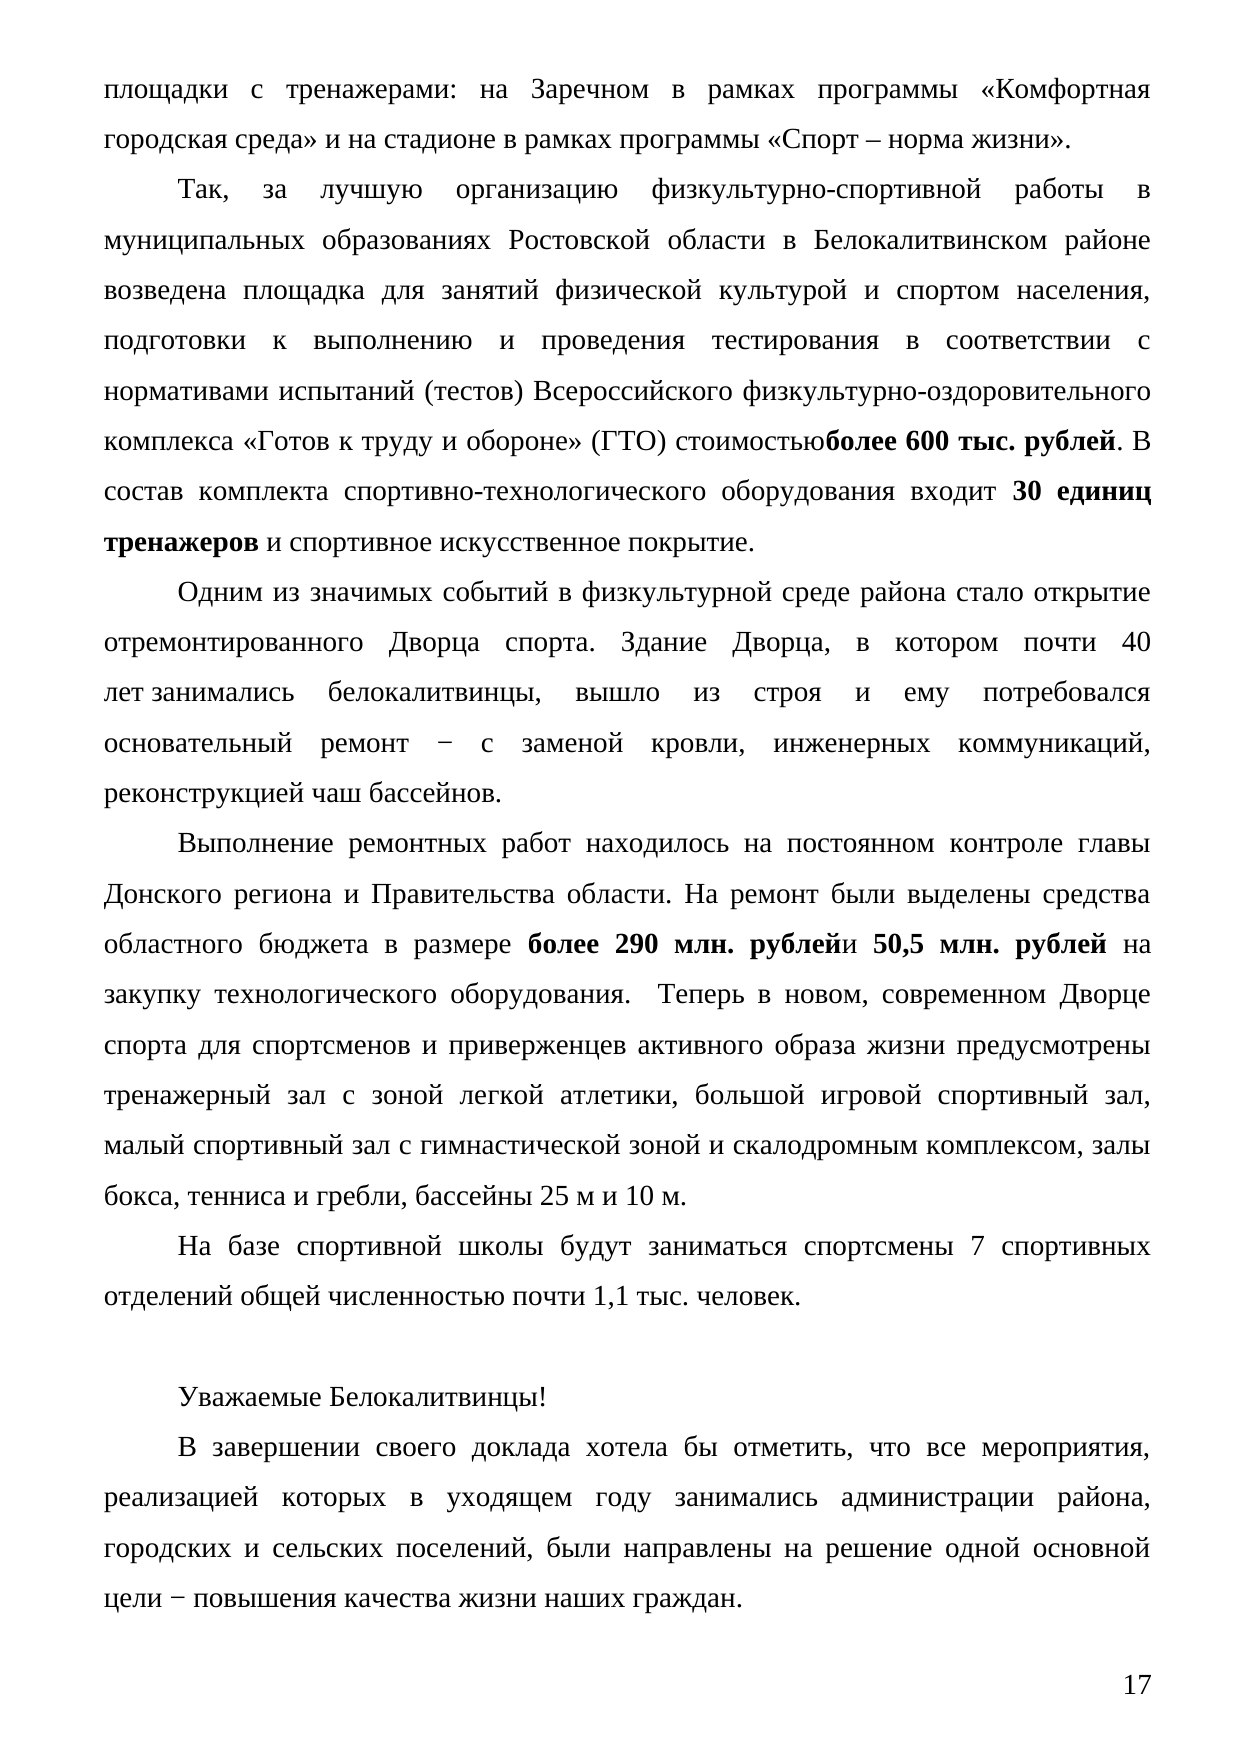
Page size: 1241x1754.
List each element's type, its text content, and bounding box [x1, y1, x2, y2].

text Уважаемые Белокалитвинцы! [103, 1379, 1152, 1412]
text Одним из значимых событий в физкультурной среде района стало открытие отремонтированного Дворца спорта. Здание Дворца, в котором почти 40 лет занимались белокалитвинцы, вышло из строя и ему потребовался основательный ремонт − с заменой кровли, инженерных коммуникаций, реконструкцией чаш бассейнов. [103, 574, 1152, 809]
text На базе спортивной школы будут заниматься спортсмены 7 спортивных отделений общей численностью почти 1,1 тыс. человек. [103, 1228, 1152, 1312]
text Так, за лучшую организацию физкультурно-спортивной работы в муниципальных образованиях Ростовской области в Белокалитвинском районе возведена площадка для занятий физической культурой и спортом населения, подготовки к выполнению и проведения тестирования в соответствии с нормативами испытаний (тестов) Всероссийского физкультурно-оздоровительного комплекса «Готов к труду и обороне» (ГТО) стоимостьюболее 600 тыс. рублей. В состав комплекта спортивно-технологического оборудования входит 30 единиц тренажеров и спортивное искусственное покрытие. [103, 171, 1152, 557]
text В завершении своего доклада хотела бы отметить, что все мероприятия, реализацией которых в уходящем году занимались администрации района, городских и сельских поселений, были направлены на решение одной основной цели − повышения качества жизни наших граждан. [103, 1429, 1152, 1614]
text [103, 71, 1152, 155]
text Выполнение ремонтных работ находилось на постоянном контроле главы Донского региона и Правительства области. На ремонт были выделены средства областного бюджета в размере более 290 млн. рублейи 50,5 млн. рублей на закупку технологического оборудования. Теперь в новом, современном Дворце спорта для спортсменов и приверженцев активного образа жизни предусмотрены тренажерный зал с зоной легкой атлетики, большой игровой спортивный зал, малый спортивный зал с гимнастической зоной и скалодромным комплексом, залы бокса, тенниса и гребли, бассейны 25 м и 10 м. [103, 826, 1152, 1211]
